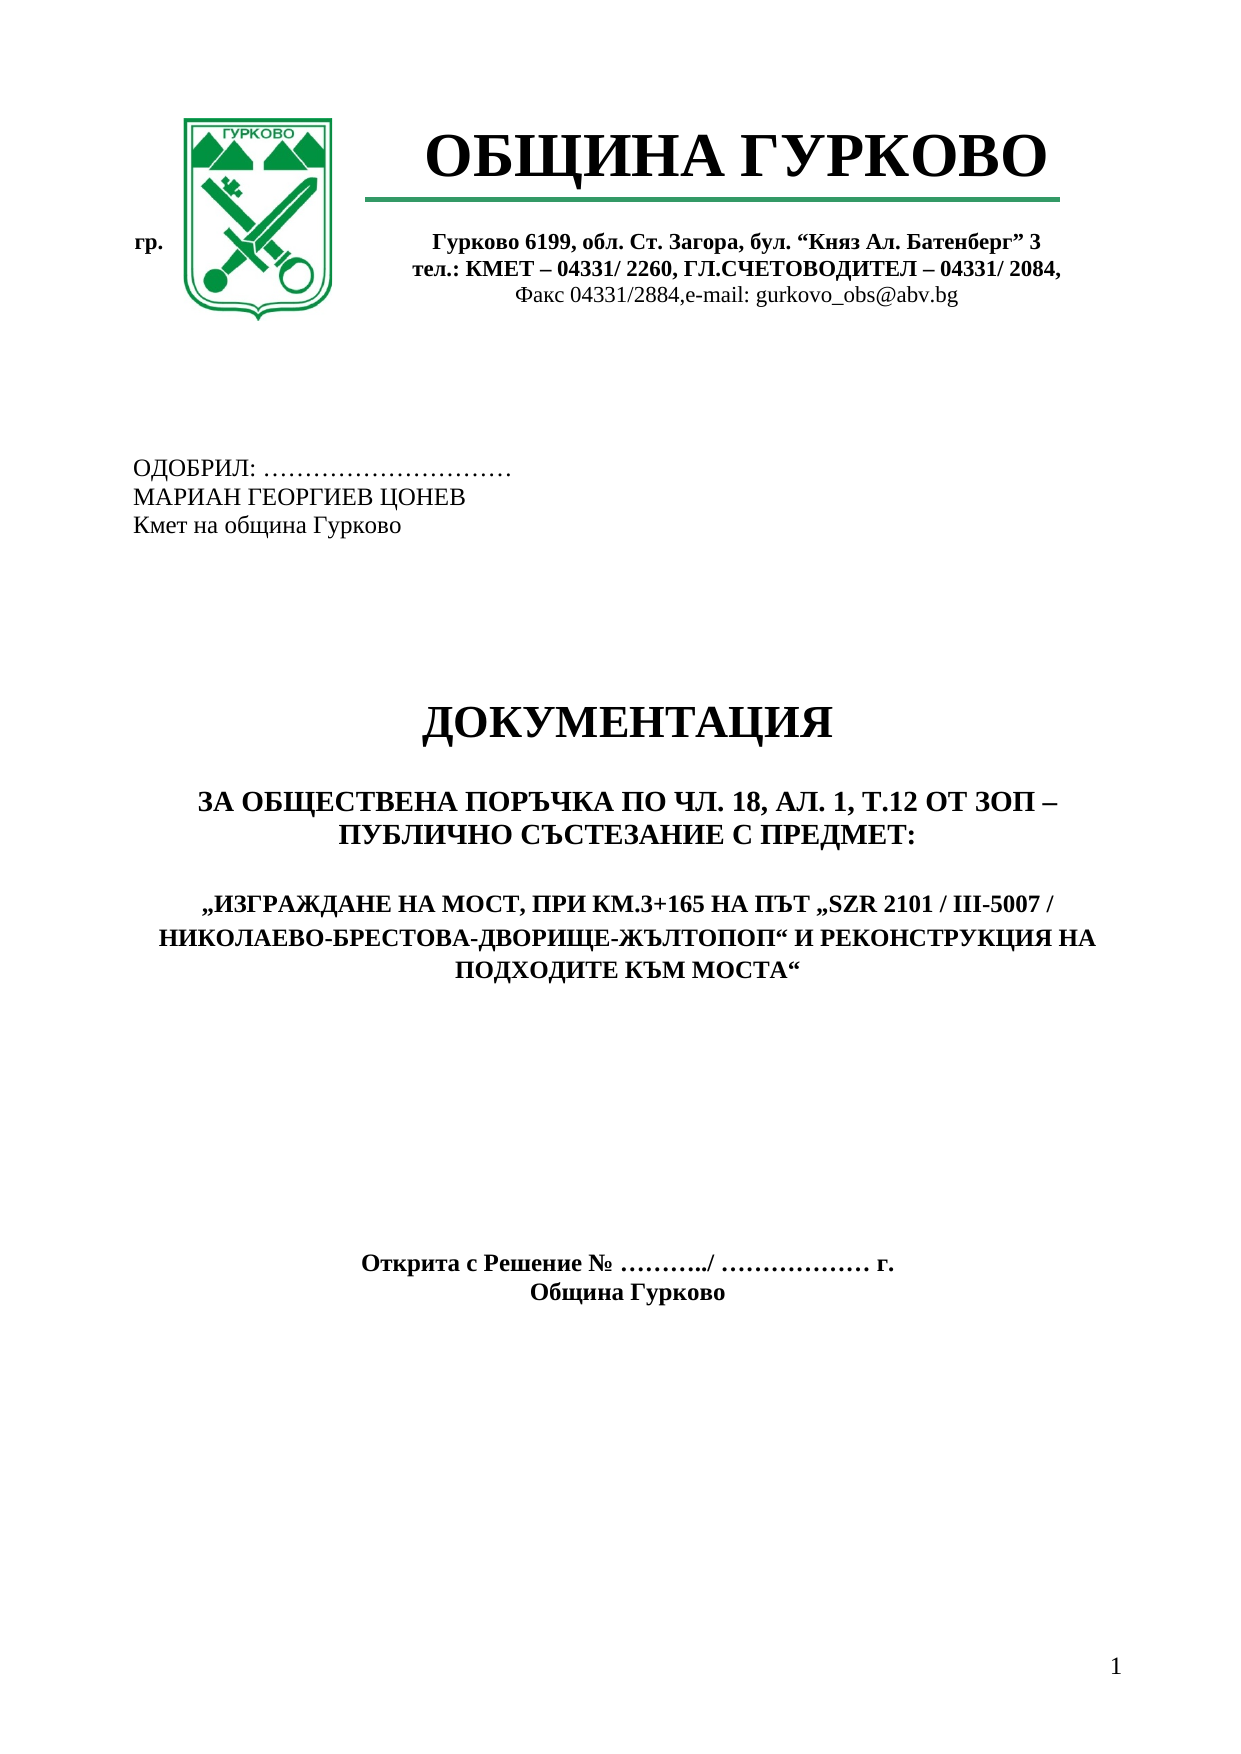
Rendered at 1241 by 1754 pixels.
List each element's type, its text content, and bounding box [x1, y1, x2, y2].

text Факс 04331/2884,е-mail: gurkovo_obs@abv.bg [133, 281, 1122, 307]
text ОДОБРИЛ: ………………………… [133, 453, 1122, 482]
text ОБЩИНА ГУРКОВО [133, 118, 1122, 190]
picture [183, 190, 333, 228]
text МАРИАН ГЕОРГИЕВ ЦОНЕВ [133, 482, 1122, 511]
picture [183, 307, 333, 321]
text Открита с Решение № ………../ ……………… г. [133, 1248, 1122, 1277]
text ДОКУМЕНТАЦИЯ [133, 695, 1122, 747]
text ЗА ОБЩЕСТВЕНА ПОРЪЧКА ПО ЧЛ. 18, АЛ. 1, Т.12 ОТ ЗОП – ПУБЛИЧНО СЪСТЕЗАНИЕ С ПРЕДМЕТ: [133, 784, 1122, 851]
text Кмет на община Гурково [133, 511, 1122, 539]
text гр. Гурково 6199, обл. Ст. Загора, бул. “Княз Ал. Батенберг” 3 [133, 228, 1122, 255]
text „ИЗГРАЖДАНЕ НА МОСТ, ПРИ КМ.3+165 НА ПЪТ „SZR 2101 / III-5007 / НИКОЛАЕВО-БРЕСТОВА-ДВОРИЩЕ-ЖЪЛТОПОП“ И РЕКОНСТРУКЦИЯ НА ПОДХОДИТЕ КЪМ МОСТА“ [133, 889, 1122, 984]
text тел.: КМЕТ – 04331/ 2260, ГЛ.СЧЕТОВОДИТЕЛ – 04331/ 2084, [133, 255, 1122, 281]
text Община Гурково [133, 1277, 1122, 1306]
